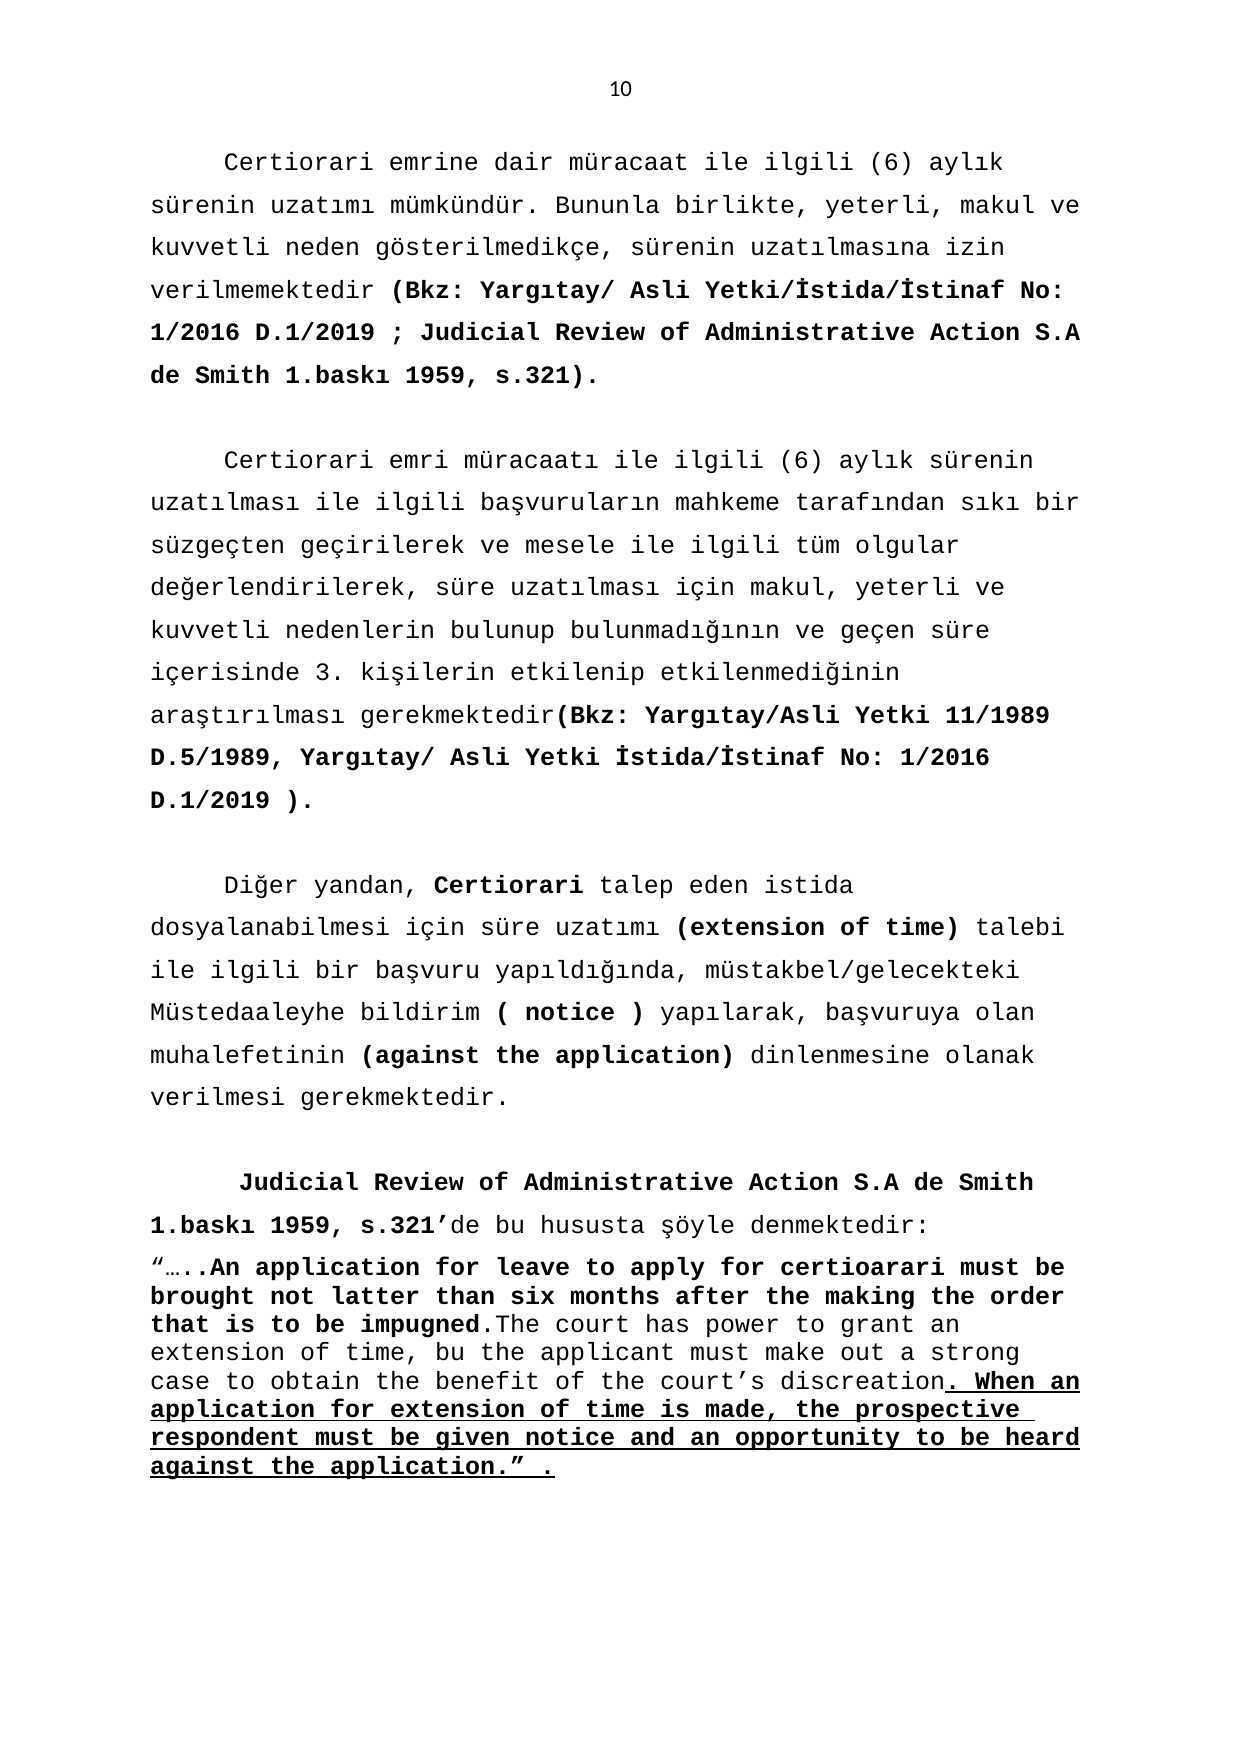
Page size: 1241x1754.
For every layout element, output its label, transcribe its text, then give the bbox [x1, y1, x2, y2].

text Certiorari emri müracaatı ile ilgili (6) aylık sürenin uzatılması ile ilgili başvuruların mahkeme tarafından sıkı bir süzgeçten geçirilerek ve mesele ile ilgili tüm olgular değerlendirilerek, süre uzatılması için makul, yeterli ve kuvvetli nedenlerin bulunup bulunmadığının ve geçen süre içerisinde 3. kişilerin etkilenip etkilenmediğinin araştırılması gerekmektedir(Bkz: Yargıtay/Asli Yetki 11/1989 D.5/1989, Yargıtay/ Asli Yetki İstida/İstinaf No: 1/2016 D.1/2019 ). [150, 447, 1090, 816]
text Diğer yandan, Certiorari talep eden istida dosyalanabilmesi için süre uzatımı (extension of time) talebi ile ilgili bir başvuru yapıldığında, müstakbel/gelecekteki Müstedaaleyhe bildirim ( notice ) yapılarak, başvuruya olan muhalefetinin (against the application) dinlenmesine olanak verilmesi gerekmektedir. [150, 872, 1090, 1113]
text Certiorari emrine dair müracaat ile ilgili (6) aylık sürenin uzatımı mümkündür. Bununla birlikte, yeterli, makul ve kuvvetli neden gösterilmedikçe, sürenin uzatılmasına izin verilmemektedir (Bkz: Yargıtay/ Asli Yetki/İstida/İstinaf No: 1/2016 D.1/2019 ; Judicial Review of Administrative Action S.A de Smith 1.baskı 1959, s.321). [150, 150, 1090, 391]
text Judicial Review of Administrative Action S.A de Smith 1.baskı 1959, s.321’de bu hususta şöyle denmektedir: [150, 1170, 1090, 1241]
text “…..An application for leave to apply for certioarari must be brought not latter than six months after the making the order that is to be impugned.The court has power to grant an extension of time, bu the applicant must make out a strong case to obtain the benefit of the court’s discreation. When an application for extension of time is made, the prospective respondent must be given notice and an opportunity to be heard against the application.” . [150, 1255, 1090, 1482]
